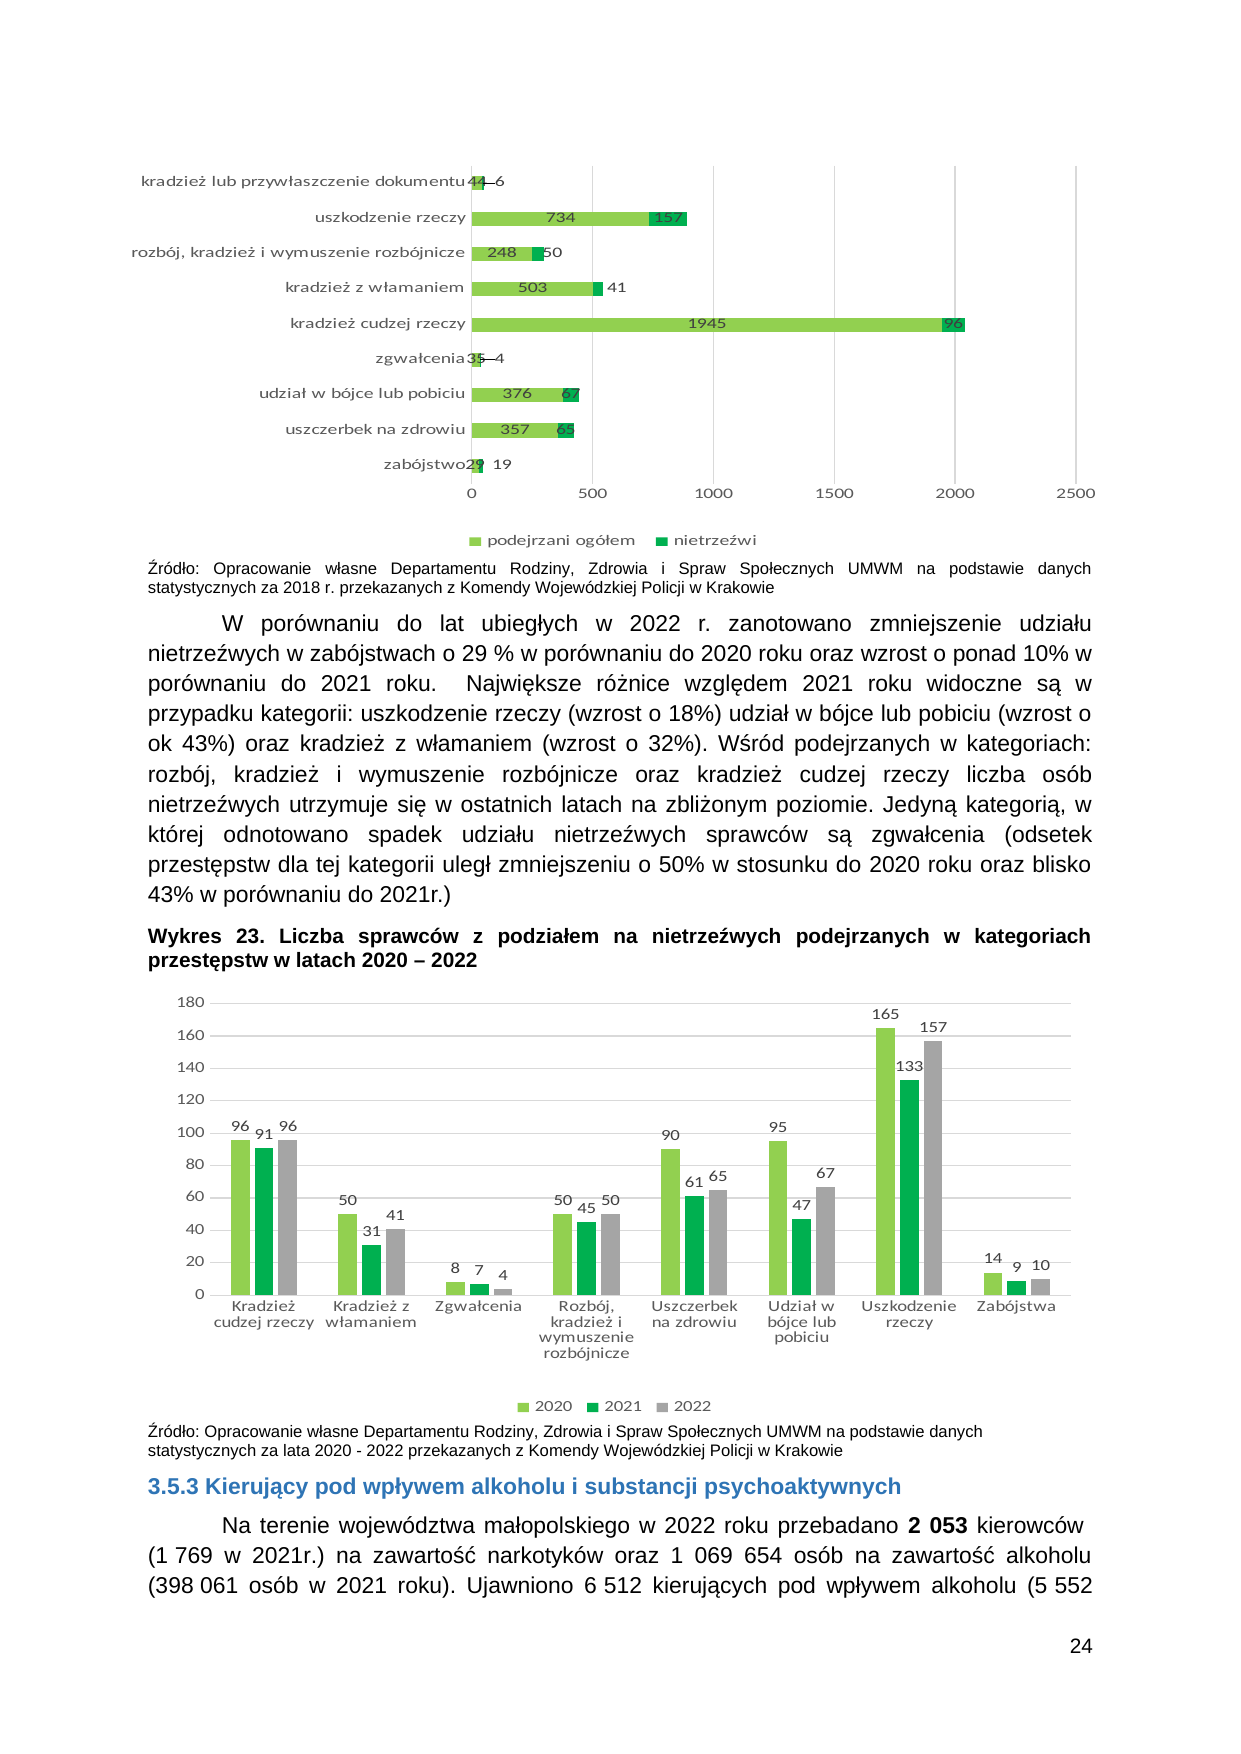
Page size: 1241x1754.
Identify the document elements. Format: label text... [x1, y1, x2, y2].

text W porównaniu do lat ubiegłych w 2022 r. zanotowano zmniejszenie udziału nietrzeźwych w zabójstwach o 29 % w porównaniu do 2020 roku oraz wzrost o ponad 10% w porównaniu do 2021 roku. Największe różnice względem 2021 roku widoczne są w przypadku kategorii: uszkodzenie rzeczy (wzrost o 18%) udział w bójce lub pobiciu (wzrost o ok 43%) oraz kradzież z włamaniem (wzrost o 32%). Wśród podejrzanych w kategoriach: rozbój, kradzież i wymuszenie rozbójnicze oraz kradzież cudzej rzeczy liczba osób nietrzeźwych utrzymuje się w ostatnich latach na zbliżonym poziomie. Jedyną kategorią, w której odnotowano spadek udziału nietrzeźwych sprawców są zgwałcenia (odsetek przestępstw dla tej kategorii uległ zmniejszeniu o 50% w stosunku do 2020 roku oraz blisko 43% w porównaniu do 2021r.) [148, 609, 1092, 908]
text Wykres 23. Liczba sprawców z podziałem na nietrzeźwych podejrzanych w kategoriach przestępstw w latach 2020 – 2022 [148, 924, 1092, 972]
subtitle 3.5.3 Kierujący pod wpływem alkoholu i substancji psychoaktywnych [148, 1473, 1092, 1499]
text Źródło: Opracowanie własne Departamentu Rodziny, Zdrowia i Spraw Społecznych UMWM na podstawie danych statystycznych za 2018 r. przekazanych z Komendy Wojewódzkiej Policji w Krakowie [148, 559, 1092, 597]
text Źródło: Opracowanie własne Departamentu Rodziny, Zdrowia i Spraw Społecznych UMWM na podstawie danych statystycznych za lata 2020 - 2022 przekazanych z Komendy Wojewódzkiej Policji w Krakowie [148, 1422, 1092, 1460]
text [148, 1512, 1092, 1598]
